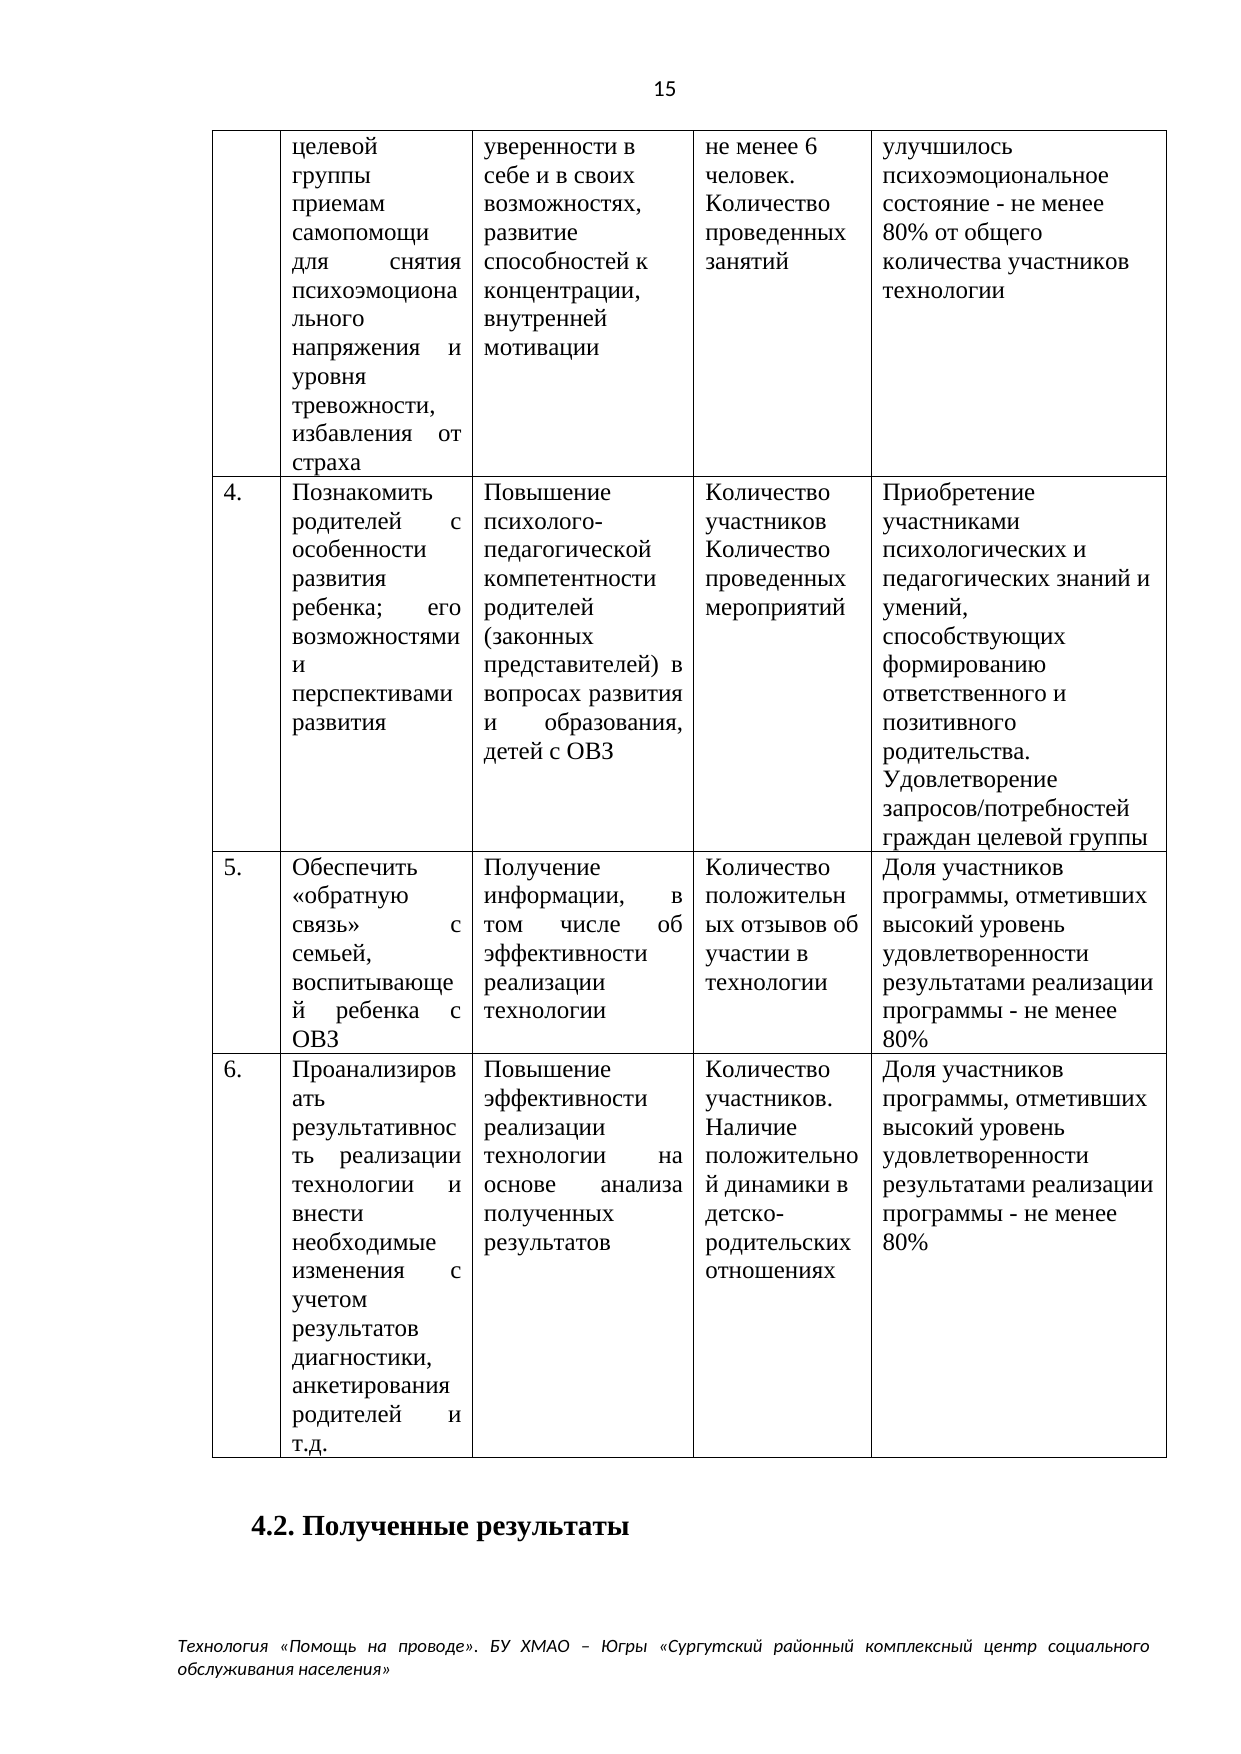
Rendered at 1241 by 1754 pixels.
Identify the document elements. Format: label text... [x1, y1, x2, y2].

table_cell Познакомить родителей с особенности развития ребенка; его возможностями и перспективами развития [281, 477, 472, 851]
table_cell 3. [213, 131, 280, 476]
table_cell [872, 131, 1166, 476]
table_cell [281, 131, 472, 476]
table_cell Количество положительных отзывов об участии в технологии [694, 852, 871, 1053]
table_cell Обеспечить «обратную связь» с семьей, воспитывающей ребенка с ОВЗ [281, 852, 472, 1053]
table_cell Повышение эффективности реализации технологии на основе анализа полученных результатов [473, 1054, 693, 1457]
table_cell Количество участников. Наличие положительной динамики в детско-родительских отношениях [694, 1054, 871, 1457]
table_cell 4. [213, 477, 280, 851]
table_cell Проанализировать результативность реализации технологии и внести необходимые изменения с учетом результатов диагностики, анкетирования родителей и т.д. [281, 1054, 472, 1457]
table_cell 6. [213, 1054, 280, 1457]
table_cell 5. [213, 852, 280, 1053]
table_cell Доля участников программы, отметивших высокий уровень удовлетворенности результатами реализации программы - не менее 80% [872, 852, 1166, 1053]
table_cell Доля участников программы, отметивших высокий уровень удовлетворенности результатами реализации программы - не менее 80% [872, 1054, 1166, 1457]
text 4.2. Полученные результаты [177, 1508, 1152, 1541]
table_cell Получение информации, в том числе об эффективности реализации технологии [473, 852, 693, 1053]
table_cell Повышение психолого-педагогической компетентности родителей (законных представителей) в вопросах развития и образования, детей с ОВЗ [473, 477, 693, 851]
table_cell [473, 131, 693, 476]
table_cell Приобретение участниками психологических и педагогических знаний и умений, способствующих формированию ответственного и позитивного родительства. Удовлетворение запросов/потребностей граждан целевой группы [872, 477, 1166, 851]
table_cell Количество участников Количество проведенных мероприятий [694, 477, 871, 851]
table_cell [694, 131, 871, 476]
